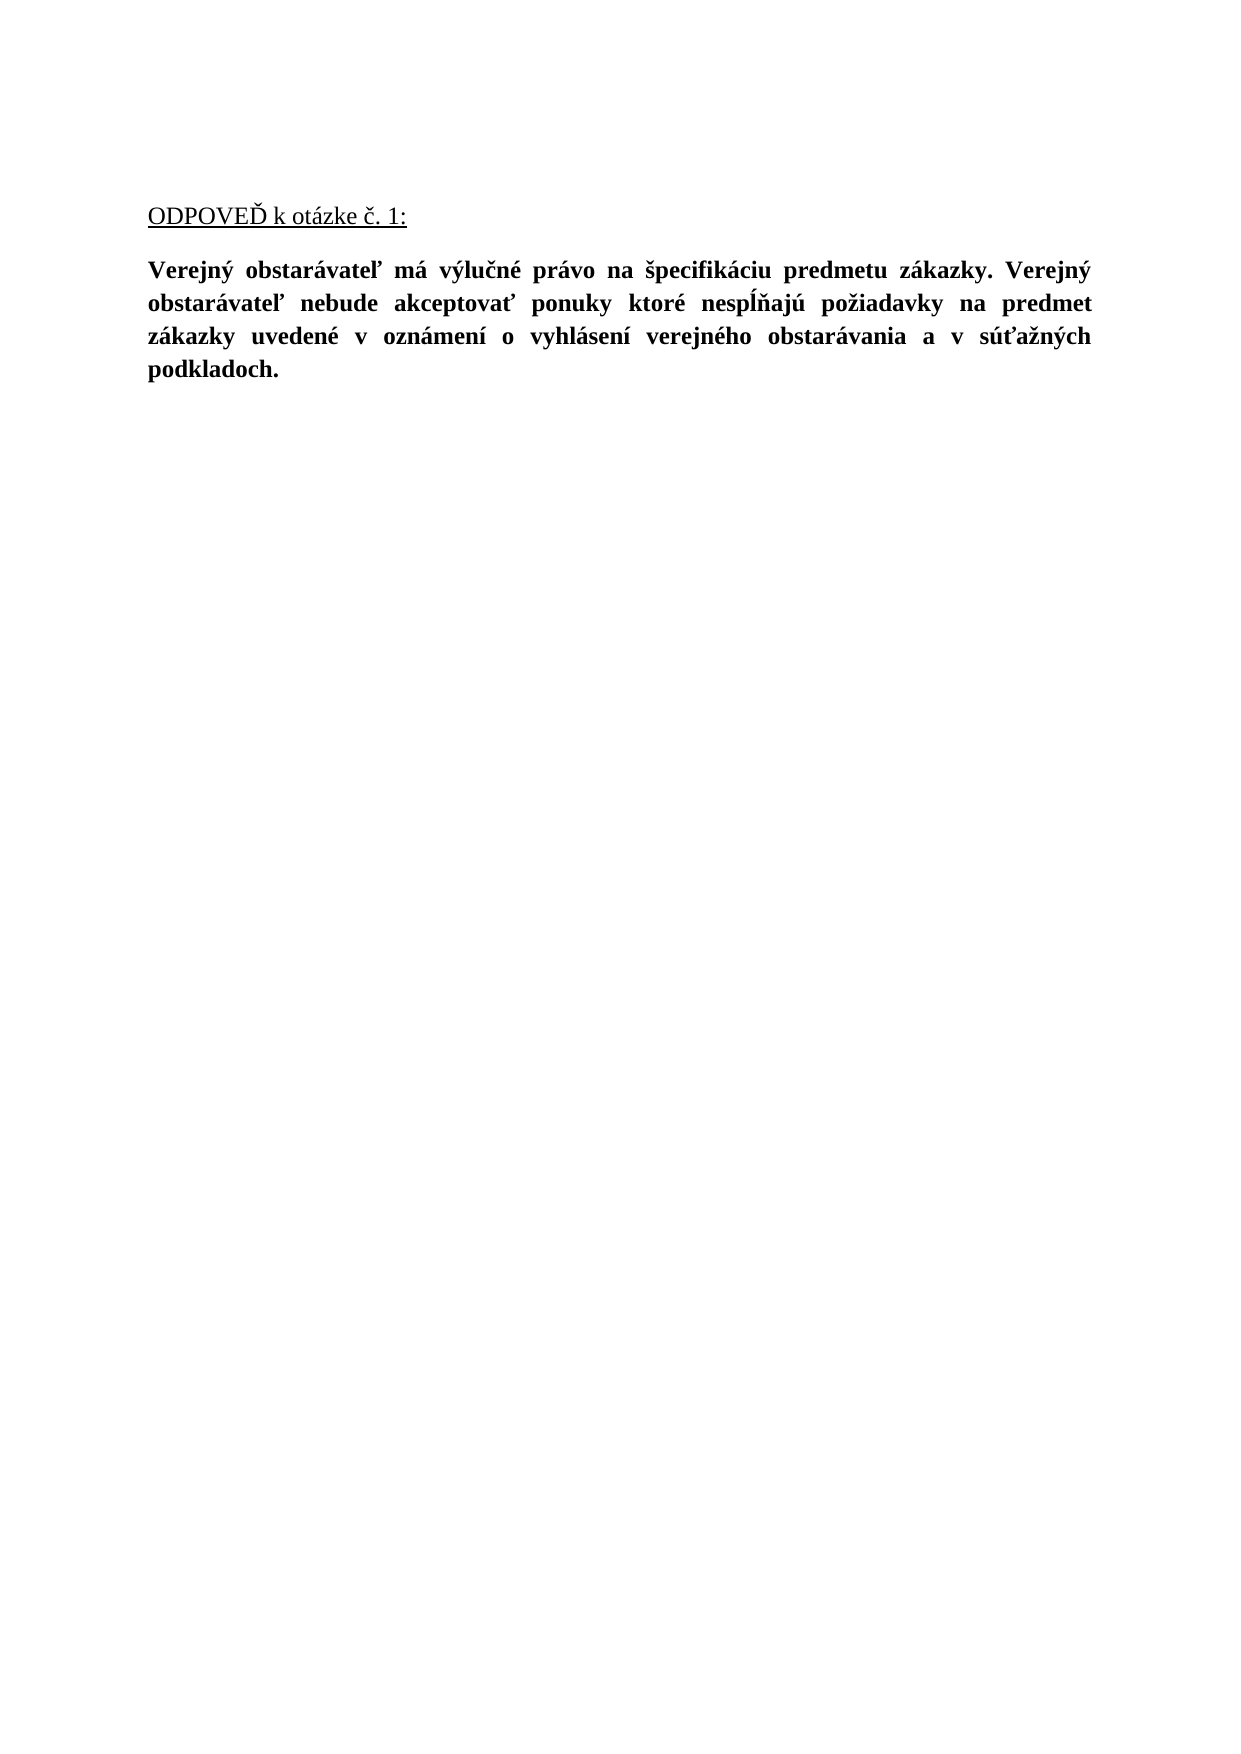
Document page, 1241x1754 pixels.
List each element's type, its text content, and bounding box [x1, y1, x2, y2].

text Verejný obstarávateľ má výlučné právo na špecifikáciu predmetu zákazky. Verejný obstarávateľ nebude akceptovať ponuky ktoré nespĺňajú požiadavky na predmet zákazky uvedené v oznámení o vyhlásení verejného obstarávania a v súťažných podkladoch. [148, 255, 1093, 383]
text ODPOVEĎ k otázke č. 1: [148, 201, 1093, 230]
